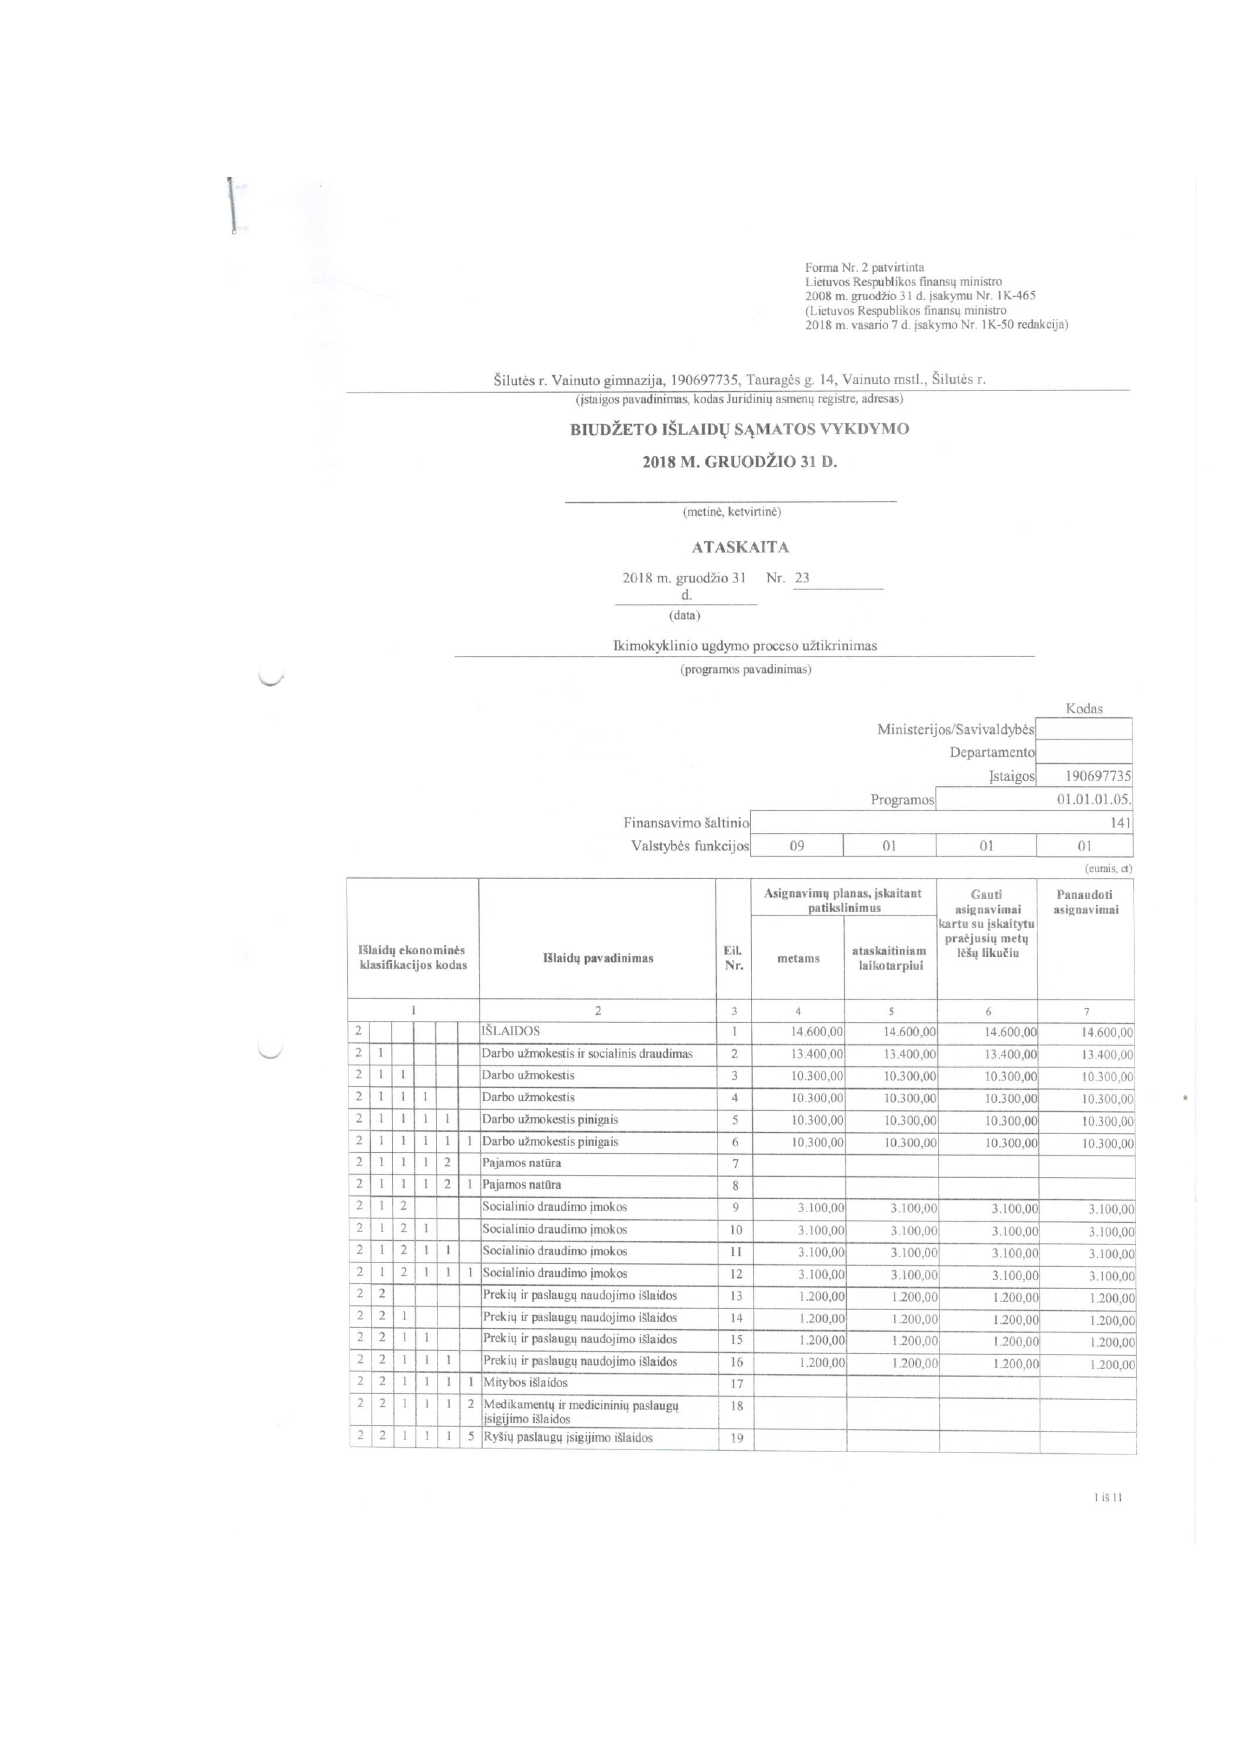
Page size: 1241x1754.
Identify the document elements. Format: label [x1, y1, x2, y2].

picture [224, 177, 1228, 1558]
